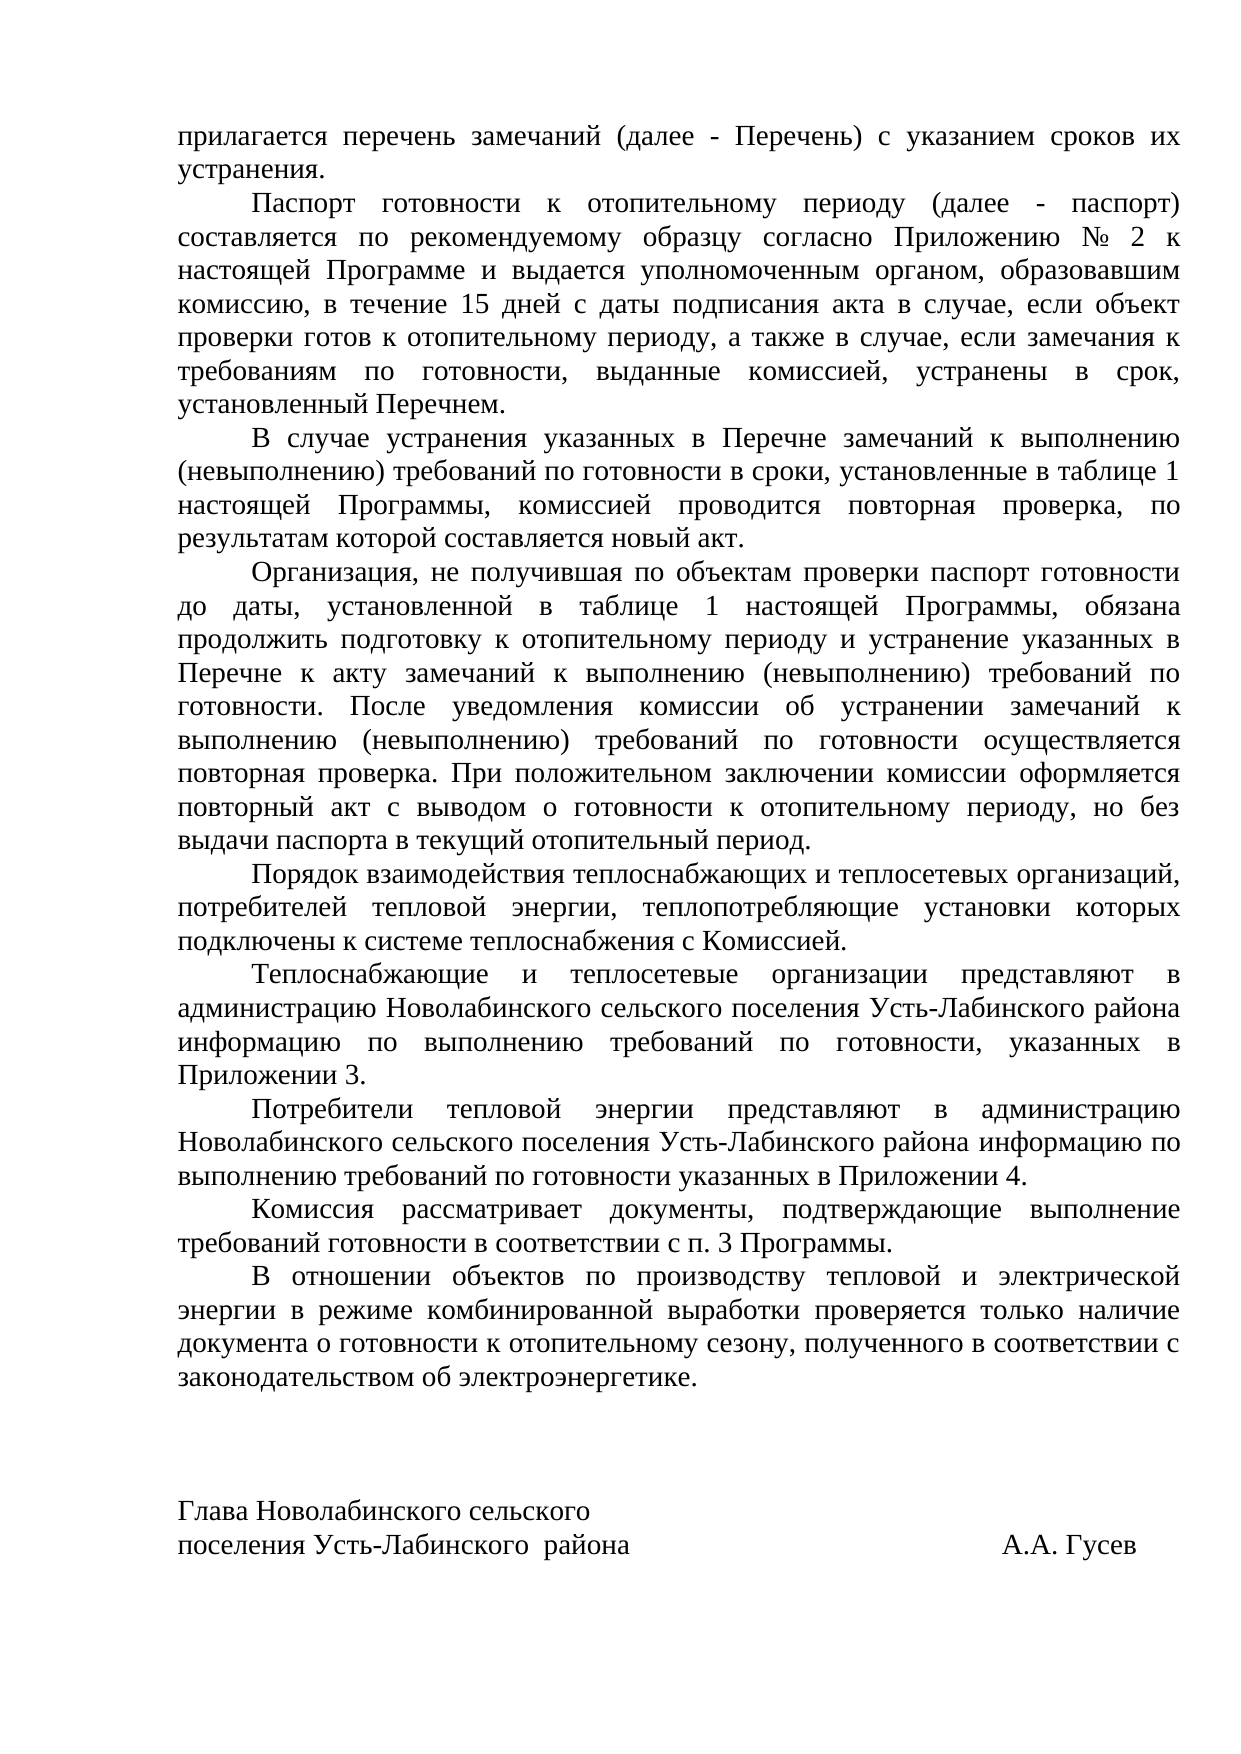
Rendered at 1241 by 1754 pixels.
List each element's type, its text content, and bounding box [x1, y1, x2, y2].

text Глава Новолабинского сельского [177, 1493, 1181, 1527]
text Организация, не получившая по объектам проверки паспорт готовности до даты, установленной в таблице 1 настоящей Программы, обязана продолжить подготовку к отопительному периоду и устранение указанных в Перечне к акту замечаний к выполнению (невыполнению) требований по готовности. После уведомления комиссии об устранении замечаний к выполнению (невыполнению) требований по готовности осуществляется повторная проверка. При положительном заключении комиссии оформляется повторный акт с выводом о готовности к отопительному периоду, но без выдачи паспорта в текущий отопительный период. [177, 554, 1181, 856]
text Теплоснабжающие и теплосетевые организации представляют в администрацию Новолабинского сельского поселения Усть-Лабинского района информацию по выполнению требований по готовности, указанных в Приложении 3. [177, 957, 1181, 1091]
text Потребители тепловой энергии представляют в администрацию Новолабинского сельского поселения Усть-Лабинского района информацию по выполнению требований по готовности указанных в Приложении 4. [177, 1091, 1181, 1191]
text Комиссия рассматривает документы, подтверждающие выполнение требований готовности в соответствии с п. 3 Программы. [177, 1191, 1181, 1258]
text В случае устранения указанных в Перечне замечаний к выполнению (невыполнению) требований по готовности в сроки, установленные в таблице 1 настоящей Программы, комиссией проводится повторная проверка, по результатам которой составляется новый акт. [177, 420, 1181, 554]
text В отношении объектов по производству тепловой и электрической энергии в режиме комбинированной выработки проверяется только наличие документа о готовности к отопительному сезону, полученного в соответствии с законодательством об электроэнергетике. [177, 1258, 1181, 1393]
text поселения Усть-Лабинского района А.А. Гусев [177, 1527, 1181, 1560]
text Порядок взаимодействия теплоснабжающих и теплосетевых организаций, потребителей тепловой энергии, теплопотребляющие установки которых подключены к системе теплоснабжения с Комиссией. [177, 856, 1181, 957]
text Паспорт готовности к отопительному периоду (далее - паспорт) составляется по рекомендуемому образцу согласно Приложению № 2 к настоящей Программе и выдается уполномоченным органом, образовавшим комиссию, в течение 15 дней с даты подписания акта в случае, если объект проверки готов к отопительному периоду, а также в случае, если замечания к требованиям по готовности, выданные комиссией, устранены в срок, установленный Перечнем. [177, 185, 1181, 420]
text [177, 118, 1181, 185]
